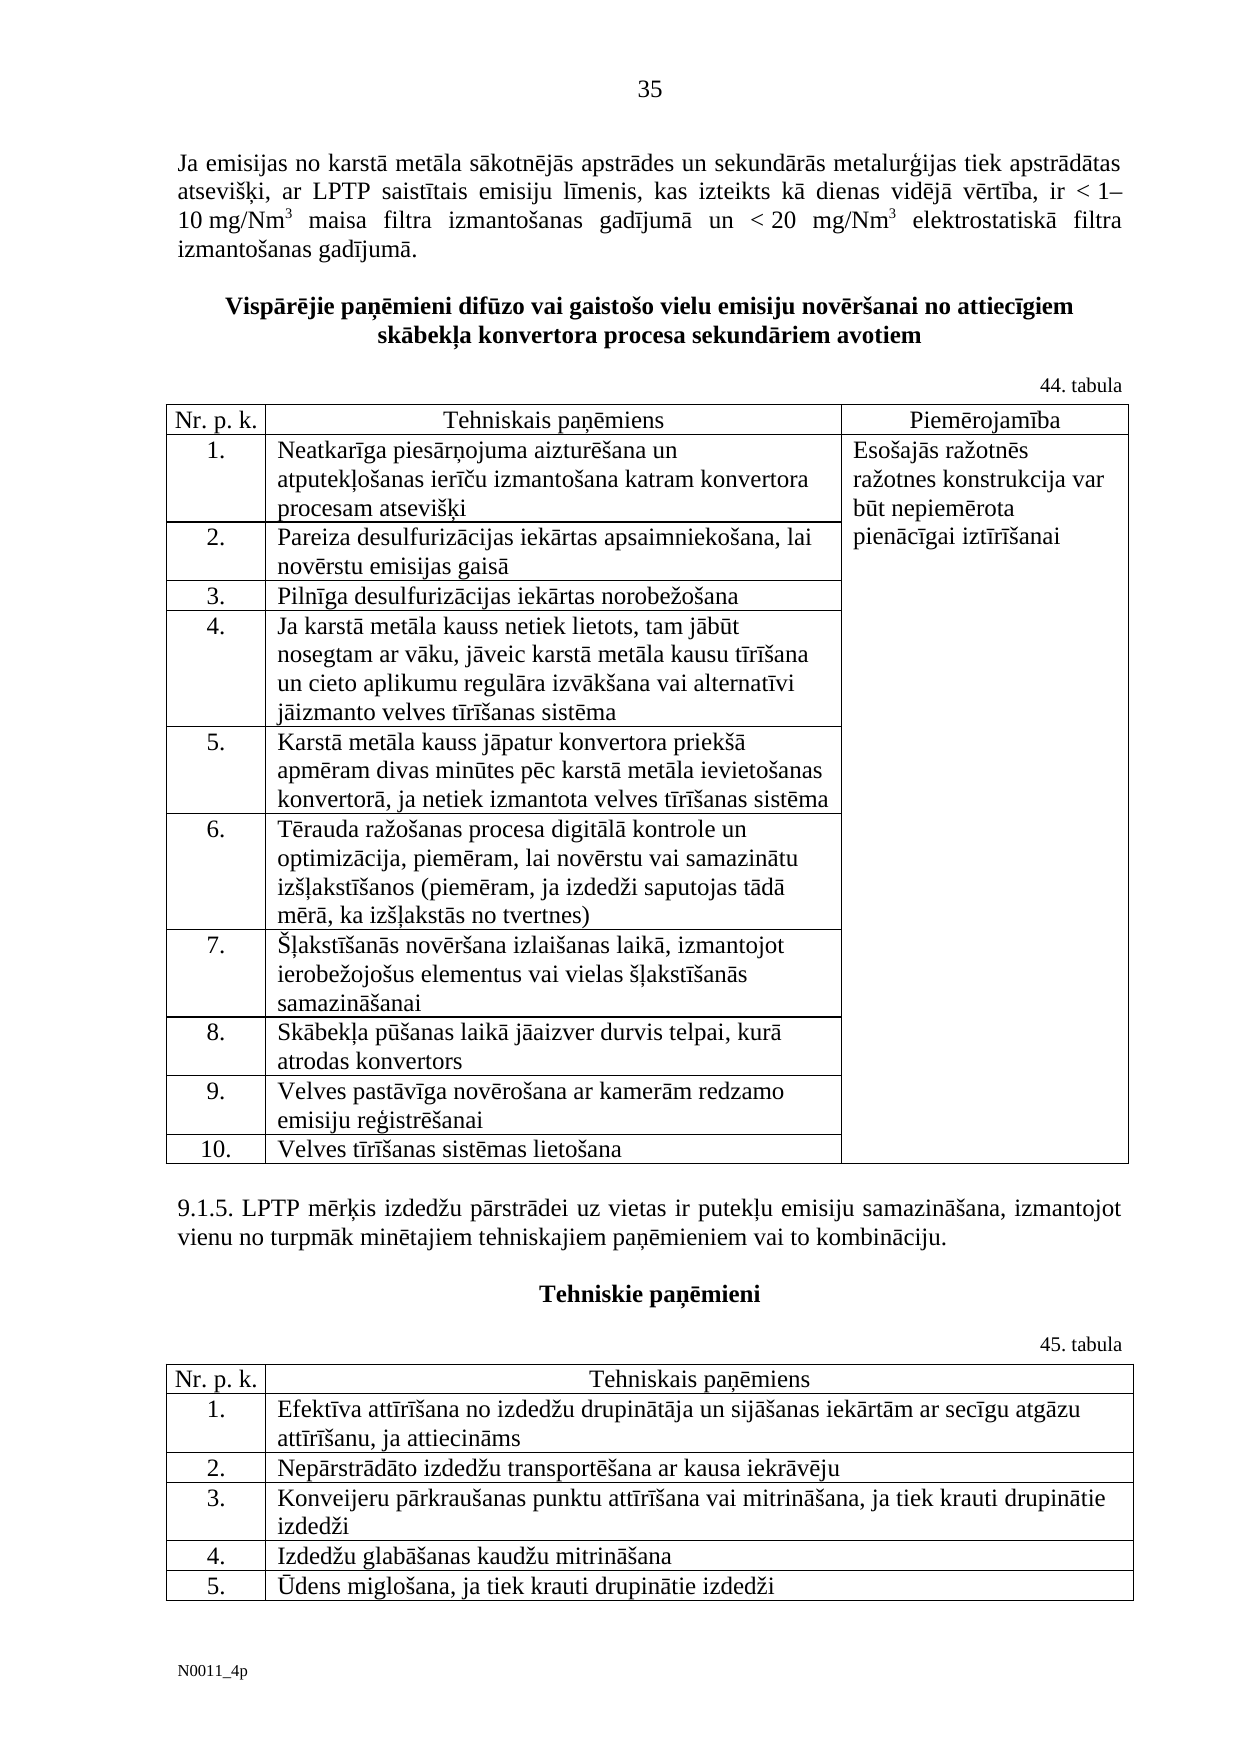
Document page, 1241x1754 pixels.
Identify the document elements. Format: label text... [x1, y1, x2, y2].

table_cell Šļakstīšanās novēršana izlaišanas laikā, izmantojot ierobežojošus elementus vai vielas šļakstīšanās samazināšanai [266, 930, 841, 1016]
table_cell Pareiza desulfurizācijas iekārtas apsaimniekošana, lai novērstu emisijas gaisā [266, 523, 841, 580]
table_header Nr. p. k. [167, 405, 265, 434]
table_cell Ūdens miglošana, ja tiek krauti drupinātie izdedži [266, 1571, 1133, 1600]
text Ja emisijas no karstā metāla sākotnējās apstrādes un sekundārās metalurģijas tiek apstrādātas atsevišķi, ar LPTP saistītais emisiju līmenis, kas izteikts kā dienas vidējā vērtība, ir < 1–10 mg/Nm3 maisa filtra izmantošanas gadījumā un < 20 mg/Nm3 elektrostatiskā filtra izmantošanas gadījumā. [177, 148, 1122, 263]
table_cell 6. [167, 814, 265, 929]
table_cell 2. [167, 523, 265, 580]
table_cell 4. [167, 1541, 265, 1570]
text Vispārējie paņēmieni difūzo vai gaistošo vielu emisiju novēršanai no attiecīgiem skābekļa konvertora procesa sekundāriem avotiem [177, 291, 1122, 349]
table_cell Efektīva attīrīšana no izdedžu drupinātāja un sijāšanas iekārtām ar secīgu atgāzu attīrīšanu, ja attiecināms [266, 1394, 1133, 1452]
table_cell 9. [167, 1076, 265, 1133]
table_cell Velves pastāvīga novērošana ar kamerām redzamo emisiju reģistrēšanai [266, 1076, 841, 1133]
table_cell 5. [167, 727, 265, 813]
table_header Piemērojamība [842, 405, 1128, 434]
table_cell Velves tīrīšanas sistēmas lietošana [266, 1135, 841, 1163]
table_cell Neatkarīga piesārņojuma aizturēšana un atputekļošanas ierīču izmantošana katram konvertora procesam atsevišķi [266, 435, 841, 521]
table_cell 2. [167, 1453, 265, 1482]
table_cell 5. [167, 1571, 265, 1600]
table_cell 3. [167, 1483, 265, 1540]
table_cell Konveijeru pārkraušanas punktu attīrīšana vai mitrināšana, ja tiek krauti drupinātie izdedži [266, 1483, 1133, 1540]
text Tehniskie paņēmieni [177, 1279, 1122, 1308]
table_cell 3. [167, 581, 265, 610]
table_cell 1. [167, 1394, 265, 1452]
table_cell 7. [167, 930, 265, 1016]
table_cell Ja karstā metāla kauss netiek lietots, tam jābūt nosegtam ar vāku, jāveic karstā metāla kausu tīrīšana un cieto aplikumu regulāra izvākšana vai alternatīvi jāizmanto velves tīrīšanas sistēma [266, 611, 841, 726]
table_cell Izdedžu glabāšanas kaudžu mitrināšana [266, 1541, 1133, 1570]
table_cell Skābekļa pūšanas laikā jāaizver durvis telpai, kurā atrodas konvertors [266, 1018, 841, 1075]
table_cell 4. [167, 611, 265, 726]
text 45. tabula [627, 1332, 1122, 1356]
table_header Tehniskais paņēmiens [266, 1365, 1133, 1393]
table_header Tehniskais paņēmiens [266, 405, 841, 434]
table_cell 10. [167, 1135, 265, 1163]
table_cell 1. [167, 435, 265, 521]
table_cell Esošajās ražotnēs ražotnes konstrukcija var būt nepiemērota pienācīgai iztīrīšanai [842, 435, 1128, 1163]
table_cell Nepārstrādāto izdedžu transportēšana ar kausa iekrāvēju [266, 1453, 1133, 1482]
table_cell 8. [167, 1018, 265, 1075]
text 44. tabula [627, 373, 1122, 397]
text 9.1.5. LPTP mērķis izdedžu pārstrādei uz vietas ir putekļu emisiju samazināšana, izmantojot vienu no turpmāk minētajiem tehniskajiem paņēmieniem vai to kombināciju. [177, 1193, 1122, 1251]
table_cell Karstā metāla kauss jāpatur konvertora priekšā apmēram divas minūtes pēc karstā metāla ievietošanas konvertorā, ja netiek izmantota velves tīrīšanas sistēma [266, 727, 841, 813]
table_cell Tērauda ražošanas procesa digitālā kontrole un optimizācija, piemēram, lai novērstu vai samazinātu izšļakstīšanos (piemēram, ja izdedži saputojas tādā mērā, ka izšļakstās no tvertnes) [266, 814, 841, 929]
table_header Nr. p. k. [167, 1365, 265, 1393]
table_cell Pilnīga desulfurizācijas iekārtas norobežošana [266, 581, 841, 610]
